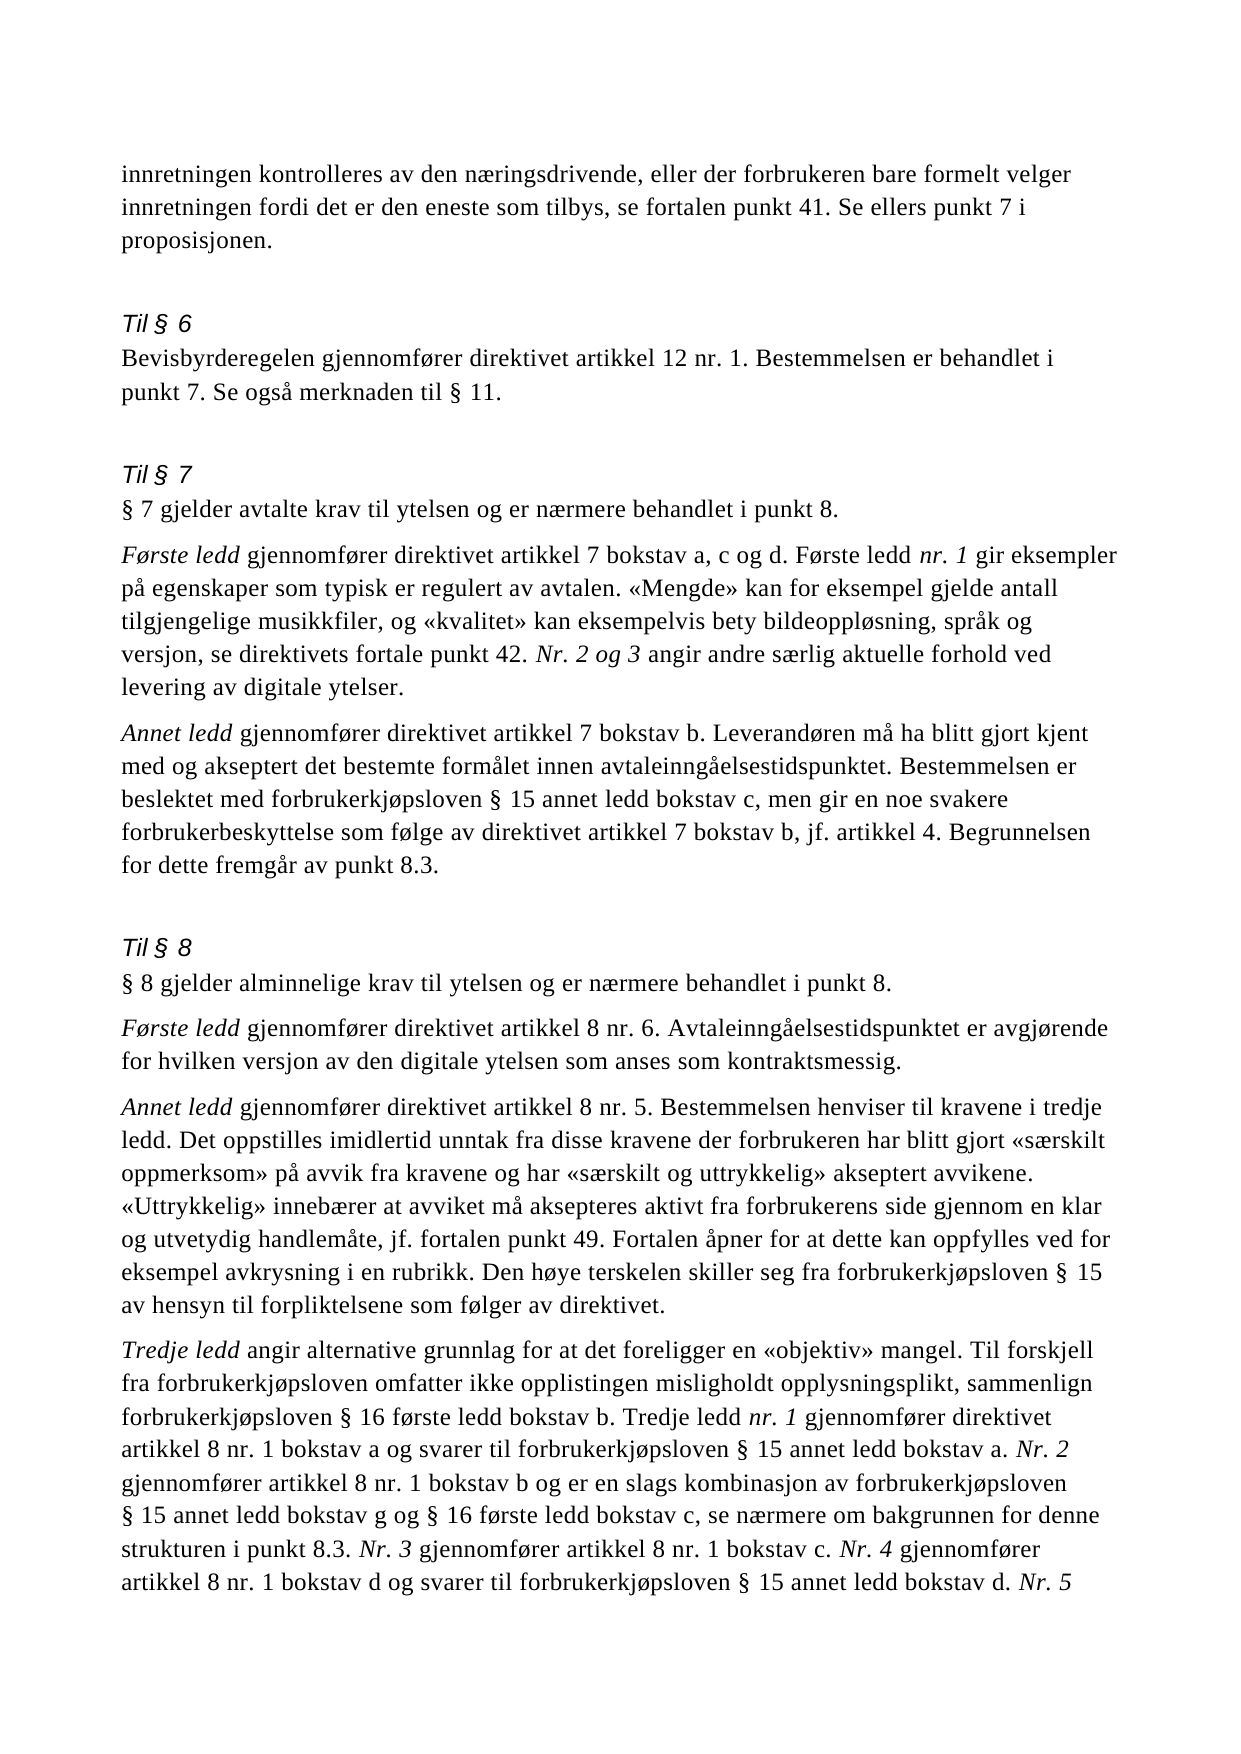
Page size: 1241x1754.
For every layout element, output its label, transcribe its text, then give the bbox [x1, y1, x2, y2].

text Første ledd gjennomfører direktivet artikkel 7 bokstav a, c og d. Første ledd nr. 1 gir eksempler på egenskaper som typisk er regulert av avtalen. «Mengde» kan for eksempel gjelde antall tilgjengelige musikkfiler, og «kvalitet» kan eksempelvis bety bildeoppløsning, språk og versjon, se direktivets fortale punkt 42. Nr. 2 og 3 angir andre særlig aktuelle forhold ved levering av digitale ytelser. [121, 540, 1119, 701]
text Til § 7 [121, 459, 1119, 488]
text Første ledd gjennomfører direktivet artikkel 8 nr. 6. Avtaleinngåelsestidspunktet er avgjørende for hvilken versjon av den digitale ytelsen som anses som kontraktsmessig. [121, 1013, 1119, 1075]
text Annet ledd gjennomfører direktivet artikkel 7 bokstav b. Leverandøren må ha blitt gjort kjent med og akseptert det bestemte formålet innen avtaleinngåelsestidspunktet. Bestemmelsen er beslektet med forbrukerkjøpsloven § 15 annet ledd bokstav c, men gir en noe svakere forbrukerbeskyttelse som følge av direktivet artikkel 7 bokstav b, jf. artikkel 4. Begrunnelsen for dette fremgår av punkt 8.3. [121, 718, 1119, 878]
text Til § 8 [121, 933, 1119, 962]
text Annet ledd gjennomfører direktivet artikkel 8 nr. 5. Bestemmelsen henviser til kravene i tredje ledd. Det oppstilles imidlertid unntak fra disse kravene der forbrukeren har blitt gjort «særskilt oppmerksom» på avvik fra kravene og har «særskilt og uttrykkelig» akseptert avvikene. «Uttrykkelig» innebærer at avviket må aksepteres aktivt fra forbrukerens side gjennom en klar og utvetydig handlemåte, jf. fortalen punkt 49. Fortalen åpner for at dette kan oppfylles ved for eksempel avkrysning i en rubrikk. Den høye terskelen skiller seg fra forbrukerkjøpsloven § 15 av hensyn til forpliktelsene som følger av direktivet. [121, 1092, 1119, 1319]
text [121, 1336, 1119, 1595]
text Bevisbyrderegelen gjennomfører direktivet artikkel 12 nr. 1. Bestemmelsen er behandlet i punkt 7. Se også merknaden til § 11. [121, 343, 1119, 405]
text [121, 159, 1119, 254]
text § 7 gjelder avtalte krav til ytelsen og er nærmere behandlet i punkt 8. [121, 494, 1119, 523]
text § 8 gjelder alminnelige krav til ytelsen og er nærmere behandlet i punkt 8. [121, 968, 1119, 997]
text Til § 6 [121, 308, 1119, 337]
